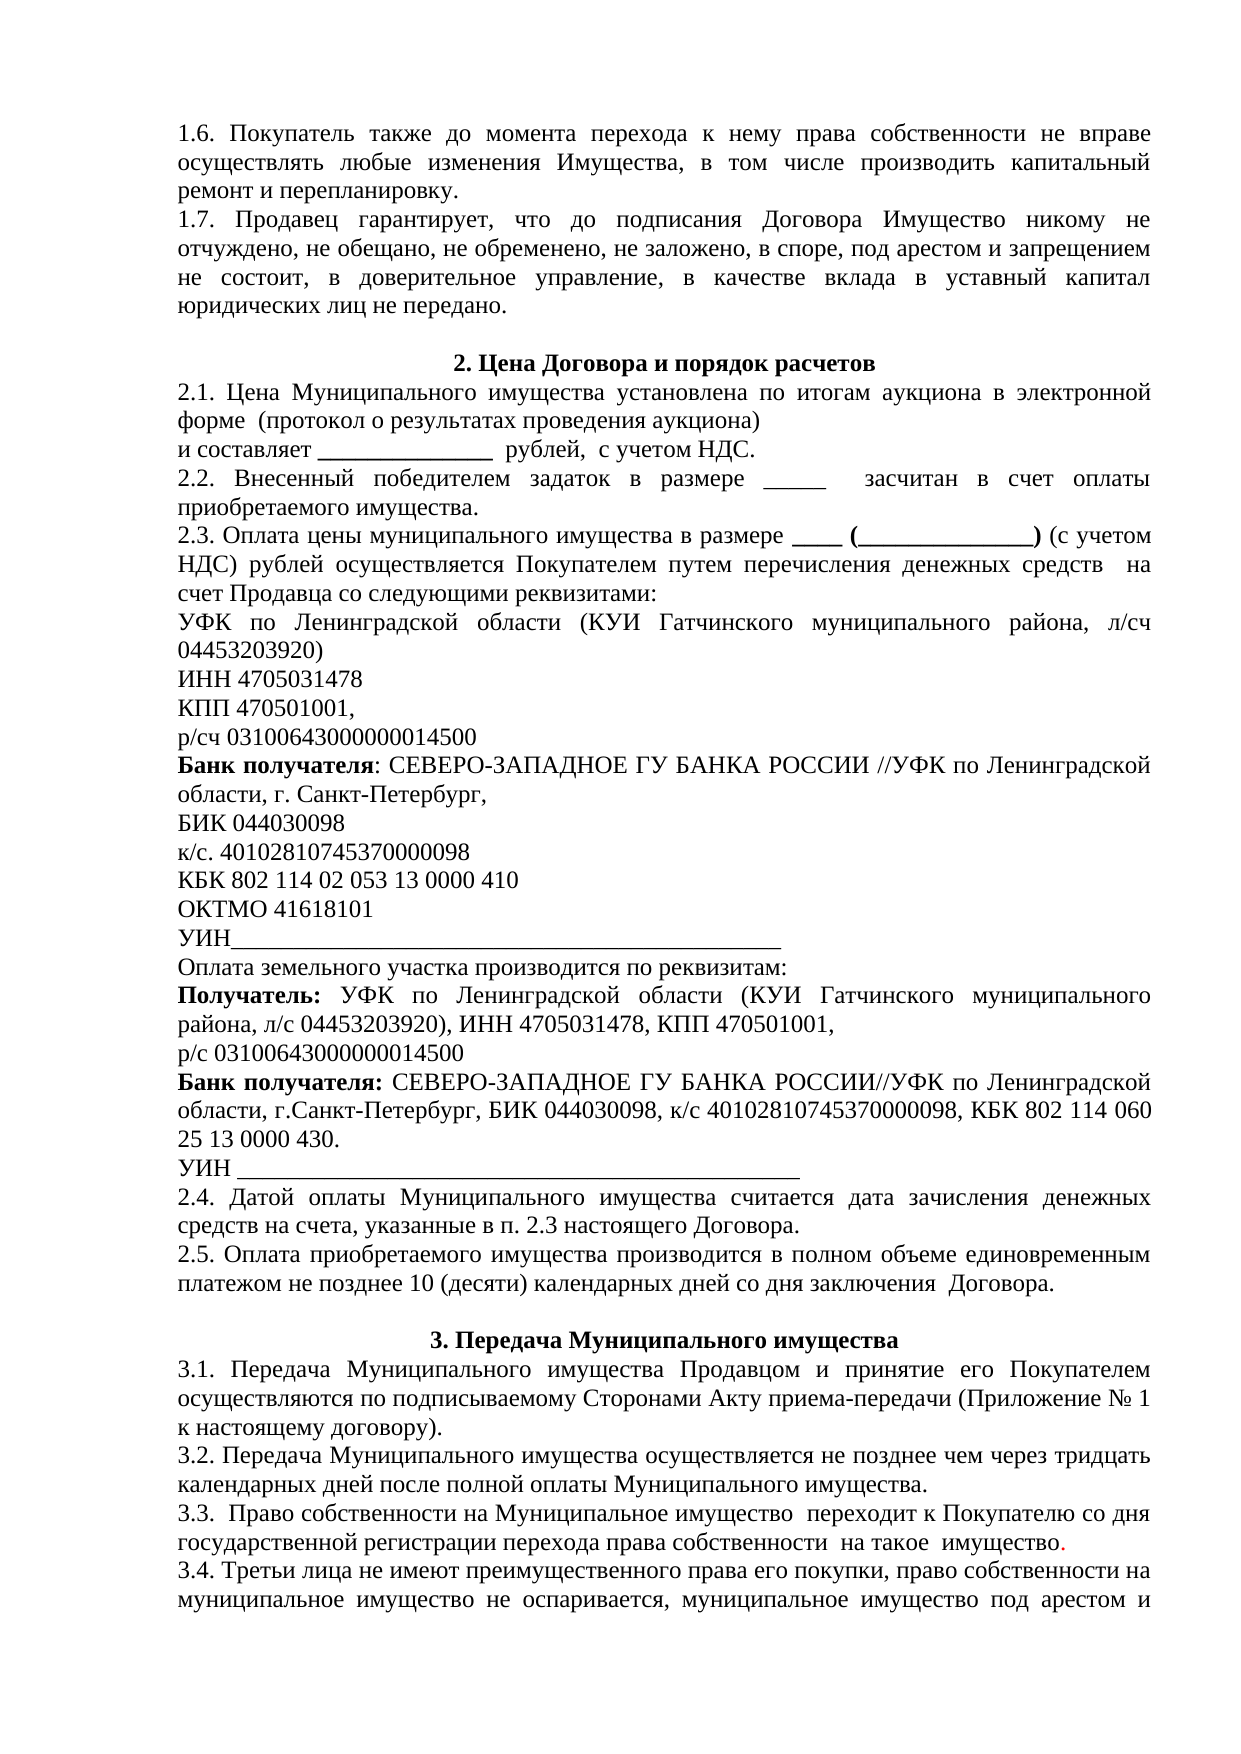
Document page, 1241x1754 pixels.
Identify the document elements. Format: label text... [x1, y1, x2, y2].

text Банк получателя: СЕВЕРО-ЗАПАДНОЕ ГУ БАНКА РОССИИ//УФК по Ленинградской области, г.Санкт-Петербург, БИК 044030098, к/с 40102810745370000098, КБК 802 114 060 25 13 0000 430. [177, 1067, 1152, 1153]
text КБК 802 114 02 053 13 0000 410 [177, 866, 1152, 894]
text 3. Передача Муниципального имущества [177, 1326, 1152, 1354]
text ОКТМО 41618101 [177, 894, 1152, 923]
text 1.6. Покупатель также до момента перехода к нему права собственности не вправе осуществлять любые изменения Имущества, в том числе производить капитальный ремонт и перепланировку. [177, 118, 1152, 204]
text Получатель: УФК по Ленинградской области (КУИ Гатчинского муниципального района, л/с 04453203920), ИНН 4705031478, КПП 470501001, [177, 981, 1152, 1038]
text УИН _____________________________________________ [177, 1153, 1152, 1182]
text 2.4. Датой оплаты Муниципального имущества считается дата зачисления денежных средств на счета, указанные в п. 2.3 настоящего Договора. [177, 1182, 1152, 1239]
text УИН____________________________________________ [177, 923, 1152, 952]
text ИНН 4705031478 [177, 664, 1152, 693]
text к/с. 40102810745370000098 [177, 837, 1152, 866]
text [177, 1556, 1152, 1613]
text 1.7. Продавец гарантирует, что до подписания Договора Имущество никому не отчуждено, не обещано, не обременено, не заложено, в споре, под арестом и запрещением не состоит, в доверительное управление, в качестве вклада в уставный капитал юридических лиц не передано. [177, 204, 1152, 319]
text 3.3. Право собственности на Муниципальное имущество переходит к Покупателю со дня государственной регистрации перехода права собственности на такое имущество. [177, 1498, 1152, 1556]
text БИК 044030098 [177, 808, 1152, 837]
text 2.1. Цена Муниципального имущества установлена по итогам аукциона в электронной форме (протокол о результатах проведения аукциона) [177, 377, 1152, 434]
text 2.3. Оплата цены муниципального имущества в размере ____ (______________) (с учетом НДС) рублей осуществляется Покупателем путем перечисления денежных средств на счет Продавца со следующими реквизитами: [177, 521, 1152, 607]
text 3.2. Передача Муниципального имущества осуществляется не позднее чем через тридцать календарных дней после полной оплаты Муниципального имущества. [177, 1441, 1152, 1498]
text 2.5. Оплата приобретаемого имущества производится в полном объеме единовременным платежом не позднее 10 (десяти) календарных дней со дня заключения Договора. [177, 1239, 1152, 1297]
text Оплата земельного участка производится по реквизитам: [177, 952, 1152, 981]
text р/сч 03100643000000014500 [177, 722, 1152, 751]
text и составляет ______________ рублей, с учетом НДС. [177, 434, 1152, 463]
text р/с 03100643000000014500 [177, 1038, 1152, 1067]
text 2. Цена Договора и порядок расчетов [177, 348, 1152, 377]
text Банк получателя: СЕВЕРО-ЗАПАДНОЕ ГУ БАНКА РОССИИ //УФК по Ленинградской области, г. Санкт-Петербург, [177, 751, 1152, 808]
text КПП 470501001, [177, 693, 1152, 722]
text 3.1. Передача Муниципального имущества Продавцом и принятие его Покупателем осуществляются по подписываемому Сторонами Акту приема-передачи (Приложение № 1 к настоящему договору). [177, 1354, 1152, 1441]
text УФК по Ленинградской области (КУИ Гатчинского муниципального района, л/сч 04453203920) [177, 607, 1152, 664]
text 2.2. Внесенный победителем задаток в размере _____ засчитан в счет оплаты приобретаемого имущества. [177, 463, 1152, 521]
